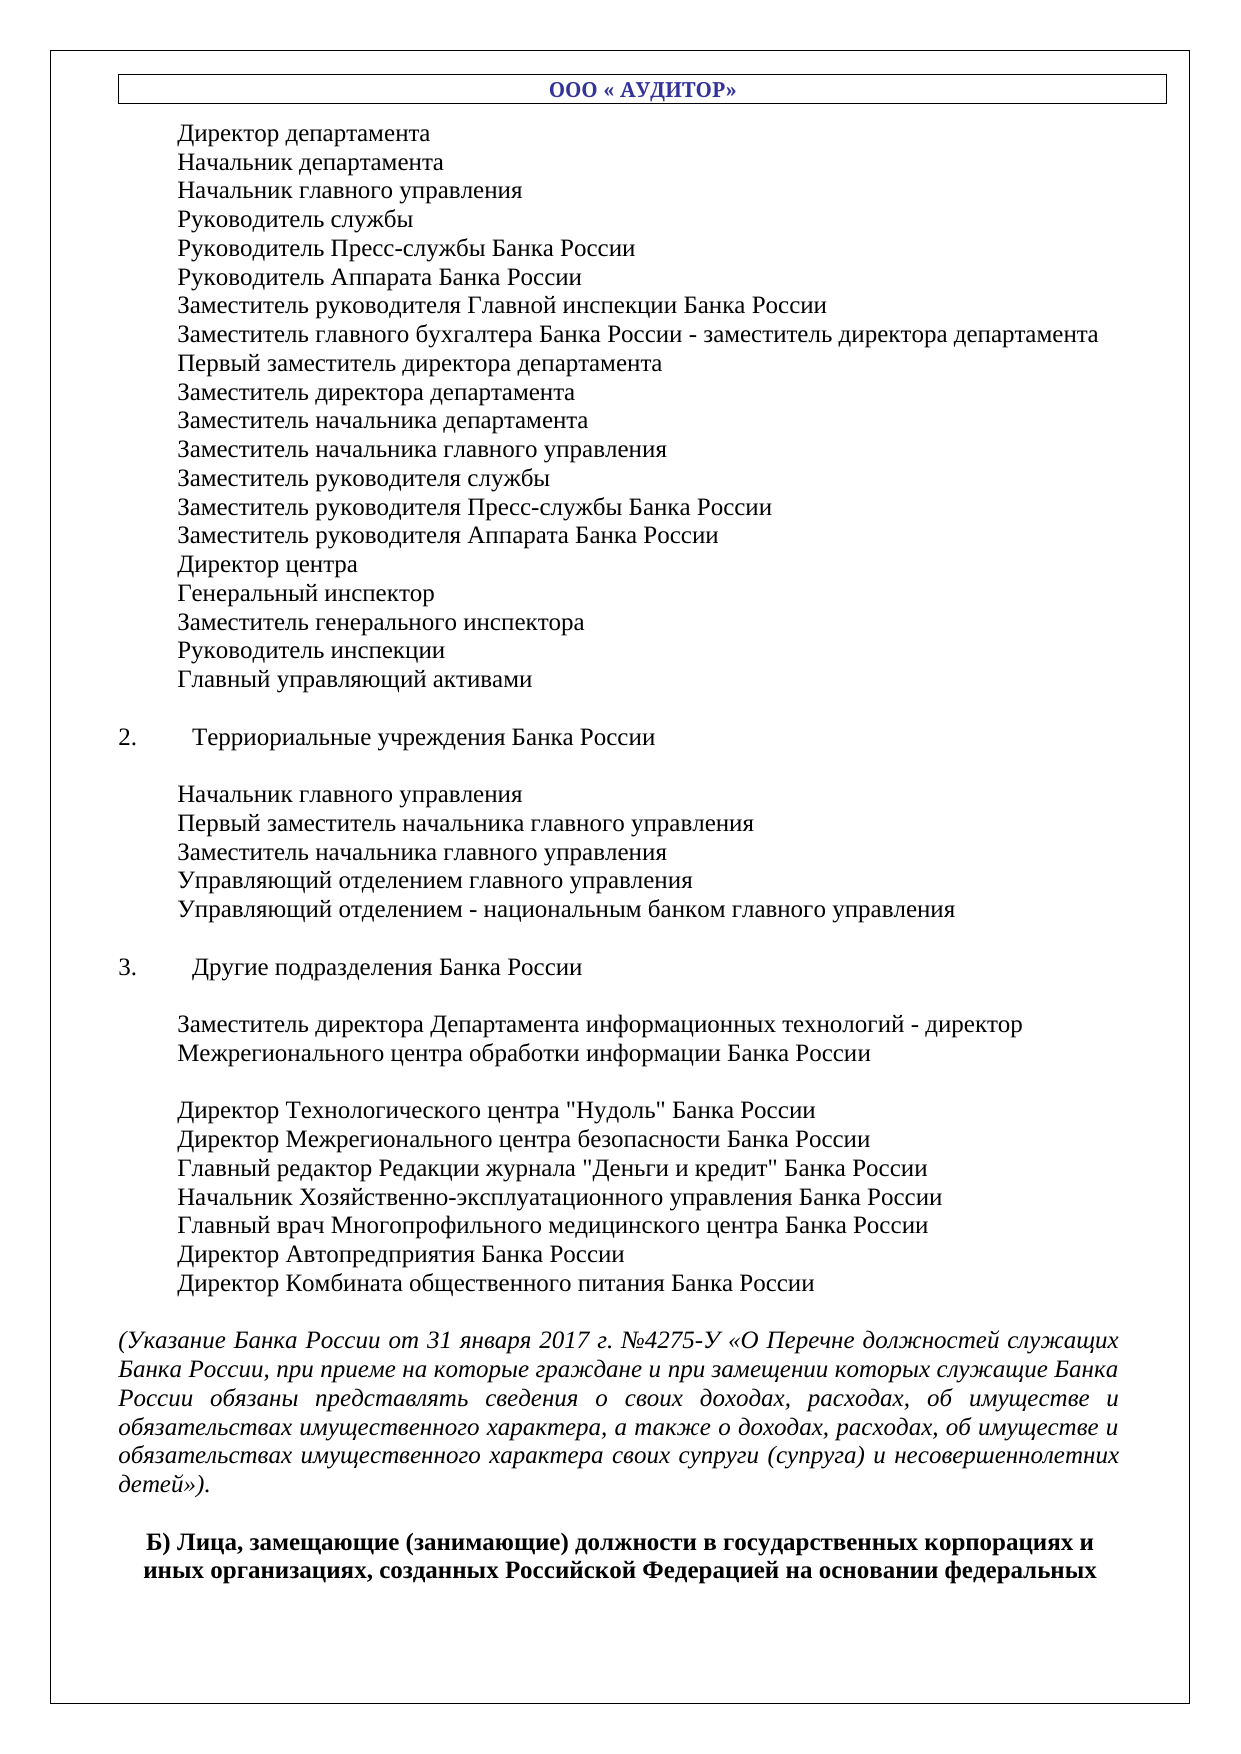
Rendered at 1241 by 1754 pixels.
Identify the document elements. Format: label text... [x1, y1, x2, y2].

text Заместитель генерального инспектора [177, 607, 1122, 636]
text Главный врач Многопрофильного медицинского центра Банка России [177, 1211, 1122, 1239]
text Руководитель Аппарата Банка России [177, 262, 1122, 291]
text Заместитель руководителя службы [177, 463, 1122, 492]
list Терриориальные учреждения Банка России [118, 722, 1122, 751]
text Заместитель руководителя Пресс-службы Банка России [177, 492, 1122, 521]
list Другие подразделения Банка России [118, 952, 1122, 981]
text Директор Технологического центра "Нудоль" Банка России [177, 1096, 1122, 1124]
text Директор Автопредприятия Банка России [177, 1239, 1122, 1268]
text Заместитель начальника главного управления [177, 434, 1122, 463]
text Руководитель инспекции [177, 636, 1122, 664]
text Генеральный инспектор [177, 578, 1122, 607]
text Первый заместитель начальника главного управления [177, 808, 1122, 837]
text Заместитель главного бухгалтера Банка России - заместитель директора департамента [177, 319, 1122, 348]
text Начальник Хозяйственно-эксплуатационного управления Банка России [177, 1182, 1122, 1211]
text Руководитель службы [177, 204, 1122, 233]
text (Указание Банка России от 31 января 2017 г. №4275-У «О Перечне должностей служащих Банка России, при приеме на которые граждане и при замещении которых служащие Банка России обязаны представлять сведения о своих доходах, расходах, об имуществе и обязательствах имущественного характера, а также о доходах, расходах, об имуществе и обязательствах имущественного характера своих супруги (супруга) и несовершеннолетних детей»). [118, 1326, 1122, 1498]
text Руководитель Пресс-службы Банка России [177, 233, 1122, 262]
text Заместитель начальника департамента [177, 406, 1122, 434]
text Первый заместитель директора департамента [177, 348, 1122, 377]
text Директор Межрегионального центра безопасности Банка России [177, 1124, 1122, 1153]
text Начальник департамента [177, 147, 1122, 176]
text Заместитель руководителя Аппарата Банка России [177, 521, 1122, 549]
text Управляющий отделением главного управления [177, 866, 1122, 894]
text Главный редактор Редакции журнала "Деньги и кредит" Банка России [177, 1153, 1122, 1182]
text Управляющий отделением - национальным банком главного управления [177, 894, 1122, 923]
text Директор центра [177, 549, 1122, 578]
text Заместитель начальника главного управления [177, 837, 1122, 866]
text Заместитель директора Департамента информационных технологий - директор Межрегионального центра обработки информации Банка России [177, 1009, 1122, 1067]
text Директор департамента [177, 118, 1122, 147]
text Директор Комбината общественного питания Банка России [177, 1268, 1122, 1297]
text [118, 1527, 1122, 1584]
text Начальник главного управления [177, 176, 1122, 204]
text Заместитель директора департамента [177, 377, 1122, 406]
text Начальник главного управления [177, 779, 1122, 808]
text Заместитель руководителя Главной инспекции Банка России [177, 291, 1122, 319]
text Главный управляющий активами [177, 664, 1122, 693]
